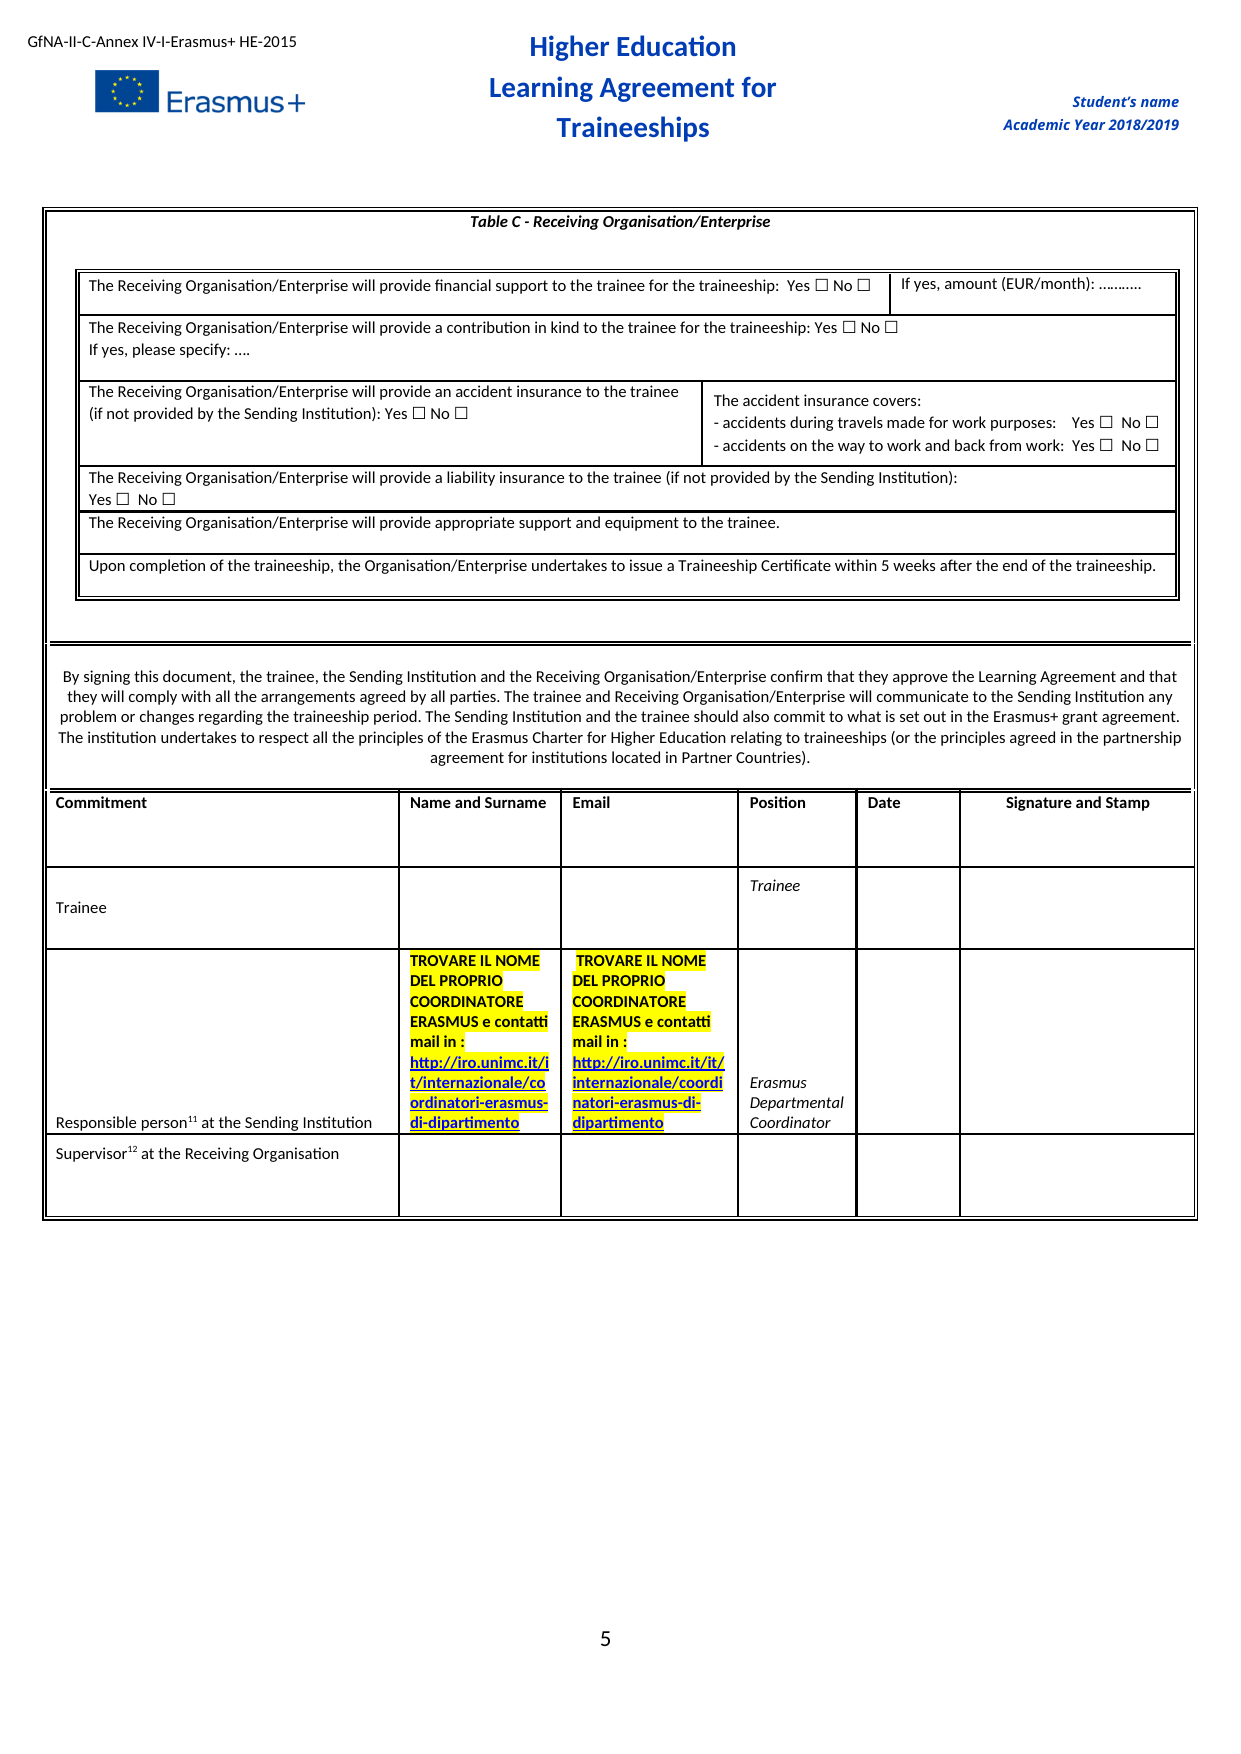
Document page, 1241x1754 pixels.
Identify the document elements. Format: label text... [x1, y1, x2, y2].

table_cell TROVARE IL NOME DEL PROPRIO COORDINATORE ERASMUS e contatti mail in : http://iro.unimc.it/it/internazionale/coordinatori-erasmus-di-dipartimento [562, 950, 737, 1133]
table_cell Date [858, 793, 959, 866]
table_cell Position [739, 793, 855, 866]
table_cell Erasmus Departmental Coordinator [739, 950, 855, 1133]
table_cell [562, 1135, 737, 1216]
table_cell [961, 950, 1194, 1133]
picture [95, 70, 306, 113]
table_cell Supervisor at the Receiving Organisation [47, 1135, 398, 1216]
table_cell Trainee [739, 868, 855, 948]
table_cell Responsible person at the Sending Institution [47, 950, 398, 1133]
table_cell [858, 1135, 959, 1216]
table_cell Email [562, 793, 737, 866]
table_cell [961, 868, 1194, 948]
table_cell Table C - Receiving Organisation/Enterprise [47, 212, 1194, 641]
table_cell [739, 1135, 855, 1216]
table_cell [562, 868, 737, 948]
table_cell TROVARE IL NOME DEL PROPRIO COORDINATORE ERASMUS e contatti mail in : http://iro.unimc.it/it/internazionale/coordinatori-erasmus-di-dipartimento [400, 950, 560, 1133]
table_cell [400, 868, 560, 948]
table_cell Commitment [44, 788, 398, 866]
table_cell Name and Surname [400, 793, 560, 866]
table_cell [961, 1135, 1194, 1216]
table_cell [858, 868, 959, 948]
table_cell Signature and Stamp [961, 788, 1196, 866]
table_cell [400, 1135, 560, 1216]
table_cell Trainee [47, 868, 398, 948]
table_cell [858, 950, 959, 1133]
table_cell By signing this document, the trainee, the Sending Institution and the Receiving Organisation/Enterprise confirm that they approve the Learning Agreement and that they will comply with all the arrangements agreed by all parties. The trainee and Receiving Organisation/Enterprise will communicate to the Sending Institution any problem or changes regarding the traineeship period. The Sending Institution and the trainee should also commit to what is set out in the Erasmus+ grant agreement. The institution undertakes to respect all the principles of the Erasmus Charter for Higher Education relating to traineeships (or the principles agreed in the partnership agreement for institutions located in Partner Countries). [44, 641, 1196, 788]
